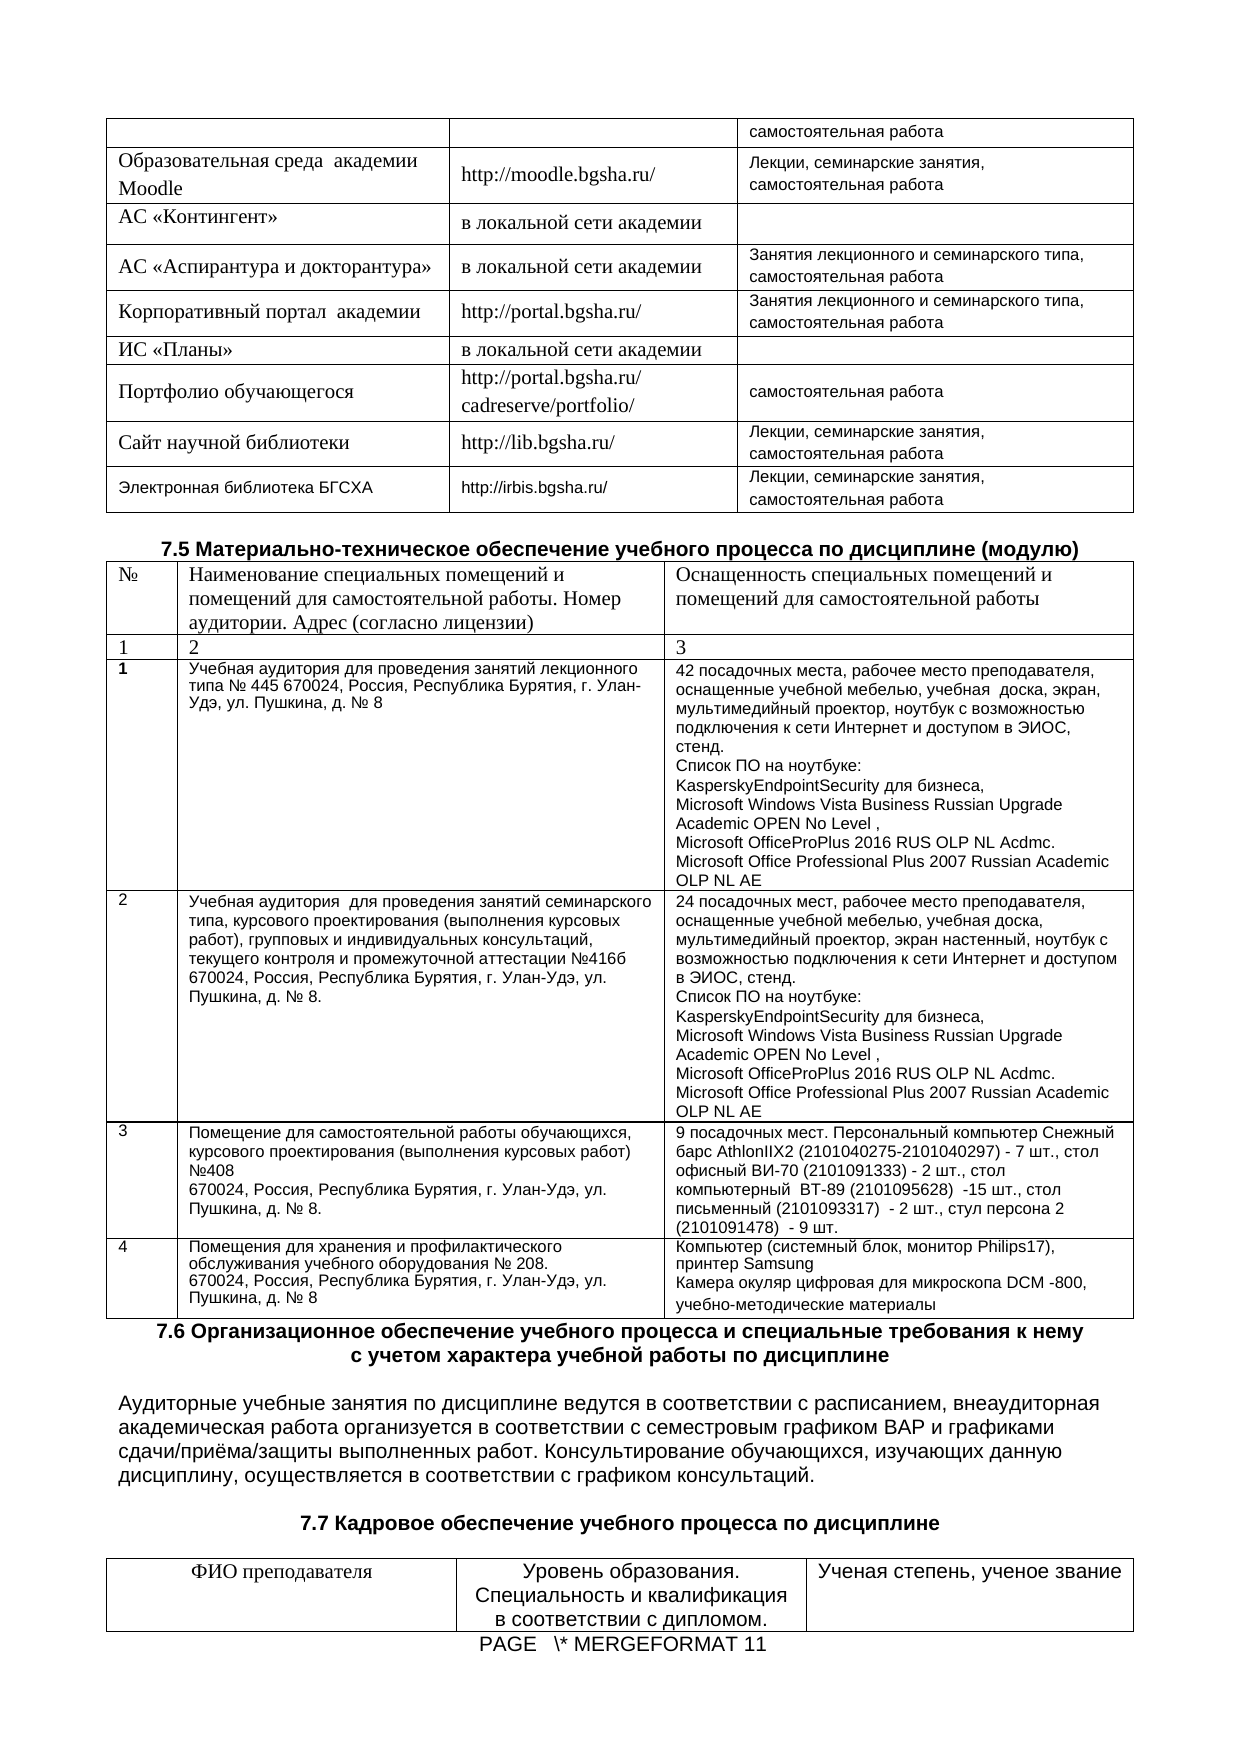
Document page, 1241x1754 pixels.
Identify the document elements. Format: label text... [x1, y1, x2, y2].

table_cell Лекции, семинарские занятия, самостоятельная работа [738, 467, 1133, 512]
table_cell [450, 422, 737, 466]
text с учетом характера учебной работы по дисциплине [118, 1343, 1122, 1367]
table_cell 2 [107, 891, 177, 1121]
table_cell Лекции, семинарские занятия, самостоятельная работа [738, 148, 1133, 203]
table_header [107, 562, 177, 634]
table_header [178, 562, 664, 634]
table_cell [738, 119, 1133, 147]
table_cell [178, 635, 664, 659]
table_cell Учебная аудитория для проведения занятий лекционного типа № 445 670024, Россия, Республика Бурятия, г. Улан-Удэ, ул. Пушкина, д. № 8 [178, 660, 664, 890]
table_cell самостоятельная работа [738, 365, 1133, 421]
text Аудиторные учебные занятия по дисциплине ведутся в соответствии с расписанием, внеаудиторная академическая работа организуется в соответствии с семестровым графиком ВАР и графиками сдачи/приёма/защиты выполненных работ. Консультирование обучающихся, изучающих данную дисциплину, осуществляется в соответствии с графиком консультаций. [118, 1391, 1122, 1486]
table_cell [107, 422, 449, 466]
table_cell Занятия лекционного и семинарского типа, самостоятельная работа [738, 291, 1133, 336]
table_cell Помещения для хранения и профилактического обслуживания учебного оборудования № 208. 670024, Россия, Республика Бурятия, г. Улан-Удэ, ул. Пушкина, д. № 8 [178, 1239, 664, 1318]
table_cell [107, 365, 449, 421]
text 7.5 Материально-техническое обеспечение учебного процесса по дисциплине (модулю) [118, 537, 1122, 561]
text 7.6 Организационное обеспечение учебного процесса и специальные требования к нему [118, 1319, 1122, 1343]
table_header [457, 1559, 806, 1631]
table_header [107, 1559, 456, 1631]
table_cell Электронная библиотека БГСХА [107, 467, 449, 512]
table_cell [107, 337, 449, 364]
table_cell 3 [107, 1123, 177, 1237]
table_cell [450, 204, 737, 244]
table_cell [450, 245, 737, 290]
table_cell 4 [107, 1239, 177, 1318]
table_cell [450, 119, 737, 147]
table_cell http://irbis.bgsha.ru/ [450, 467, 737, 512]
text 7.7 Кадровое обеспечение учебного процесса по дисциплине [118, 1510, 1122, 1534]
table_cell Лекции, семинарские занятия, самостоятельная работа [738, 422, 1133, 466]
table_cell 9 посадочных мест. Персональный компьютер Снежный барс AthlonIIX2 (2101040275-2101040297) - 7 шт., стол офисный ВИ-70 (2101091333) - 2 шт., стол компьютерный ВТ-89 (2101095628) -15 шт., стол письменный (2101093317) - 2 шт., стул персона 2 (2101091478) - 9 шт. [665, 1123, 1133, 1237]
table_cell [450, 291, 737, 336]
table_cell [738, 337, 1133, 364]
table_cell [450, 365, 737, 421]
table_cell 1 [107, 660, 177, 890]
table_cell Компьютер (системный блок, монитор Philips17), принтер Samsung Камера окуляр цифровая для микроскопа DCM -800, учебно-методические материалы [665, 1239, 1133, 1318]
table_cell [107, 148, 449, 203]
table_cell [738, 245, 1133, 290]
table_cell [450, 337, 737, 364]
table_cell 42 посадочных места, рабочее место преподавателя, оснащенные учебной мебелью, учебная доска, экран, мультимедийный проектор, ноутбук с возможностью подключения к сети Интернет и доступом в ЭИОС, стенд. Список ПО на ноутбуке: KasperskyEndpointSecurity для бизнеса, Microsoft Windows Vista Business Russian Upgrade Academic OPEN No Level , Microsoft OfficeProPlus 2016 RUS OLP NL Acdmc. Microsoft Office Professional Plus 2007 Russian Academic OLP NL AE [665, 660, 1133, 890]
table_cell 24 посадочных мест, рабочее место преподавателя, оснащенные учебной мебелью, учебная доска, мультимедийный проектор, экран настенный, ноутбук с возможностью подключения к сети Интернет и доступом в ЭИОС, стенд. Список ПО на ноутбуке: KasperskyEndpointSecurity для бизнеса, Microsoft Windows Vista Business Russian Upgrade Academic OPEN No Level , Microsoft OfficeProPlus 2016 RUS OLP NL Acdmc. Microsoft Office Professional Plus 2007 Russian Academic OLP NL AE [665, 891, 1133, 1121]
table_header [807, 1559, 1133, 1631]
table_cell [738, 204, 1133, 244]
table_cell [107, 635, 177, 659]
table_cell [107, 119, 449, 147]
table_header [665, 562, 1133, 634]
table_cell [107, 204, 449, 244]
table_cell [107, 245, 449, 290]
table_cell Помещение для самостоятельной работы обучающихся, курсового проектирования (выполнения курсовых работ) №408 670024, Россия, Республика Бурятия, г. Улан-Удэ, ул. Пушкина, д. № 8. [178, 1123, 664, 1237]
table_cell [665, 635, 1133, 659]
table_cell [107, 291, 449, 336]
table_cell [450, 148, 737, 203]
table_cell Учебная аудитория для проведения занятий семинарского типа, курсового проектирования (выполнения курсовых работ), групповых и индивидуальных консультаций, текущего контроля и промежуточной аттестации №416б 670024, Россия, Республика Бурятия, г. Улан-Удэ, ул. Пушкина, д. № 8. [178, 891, 664, 1121]
